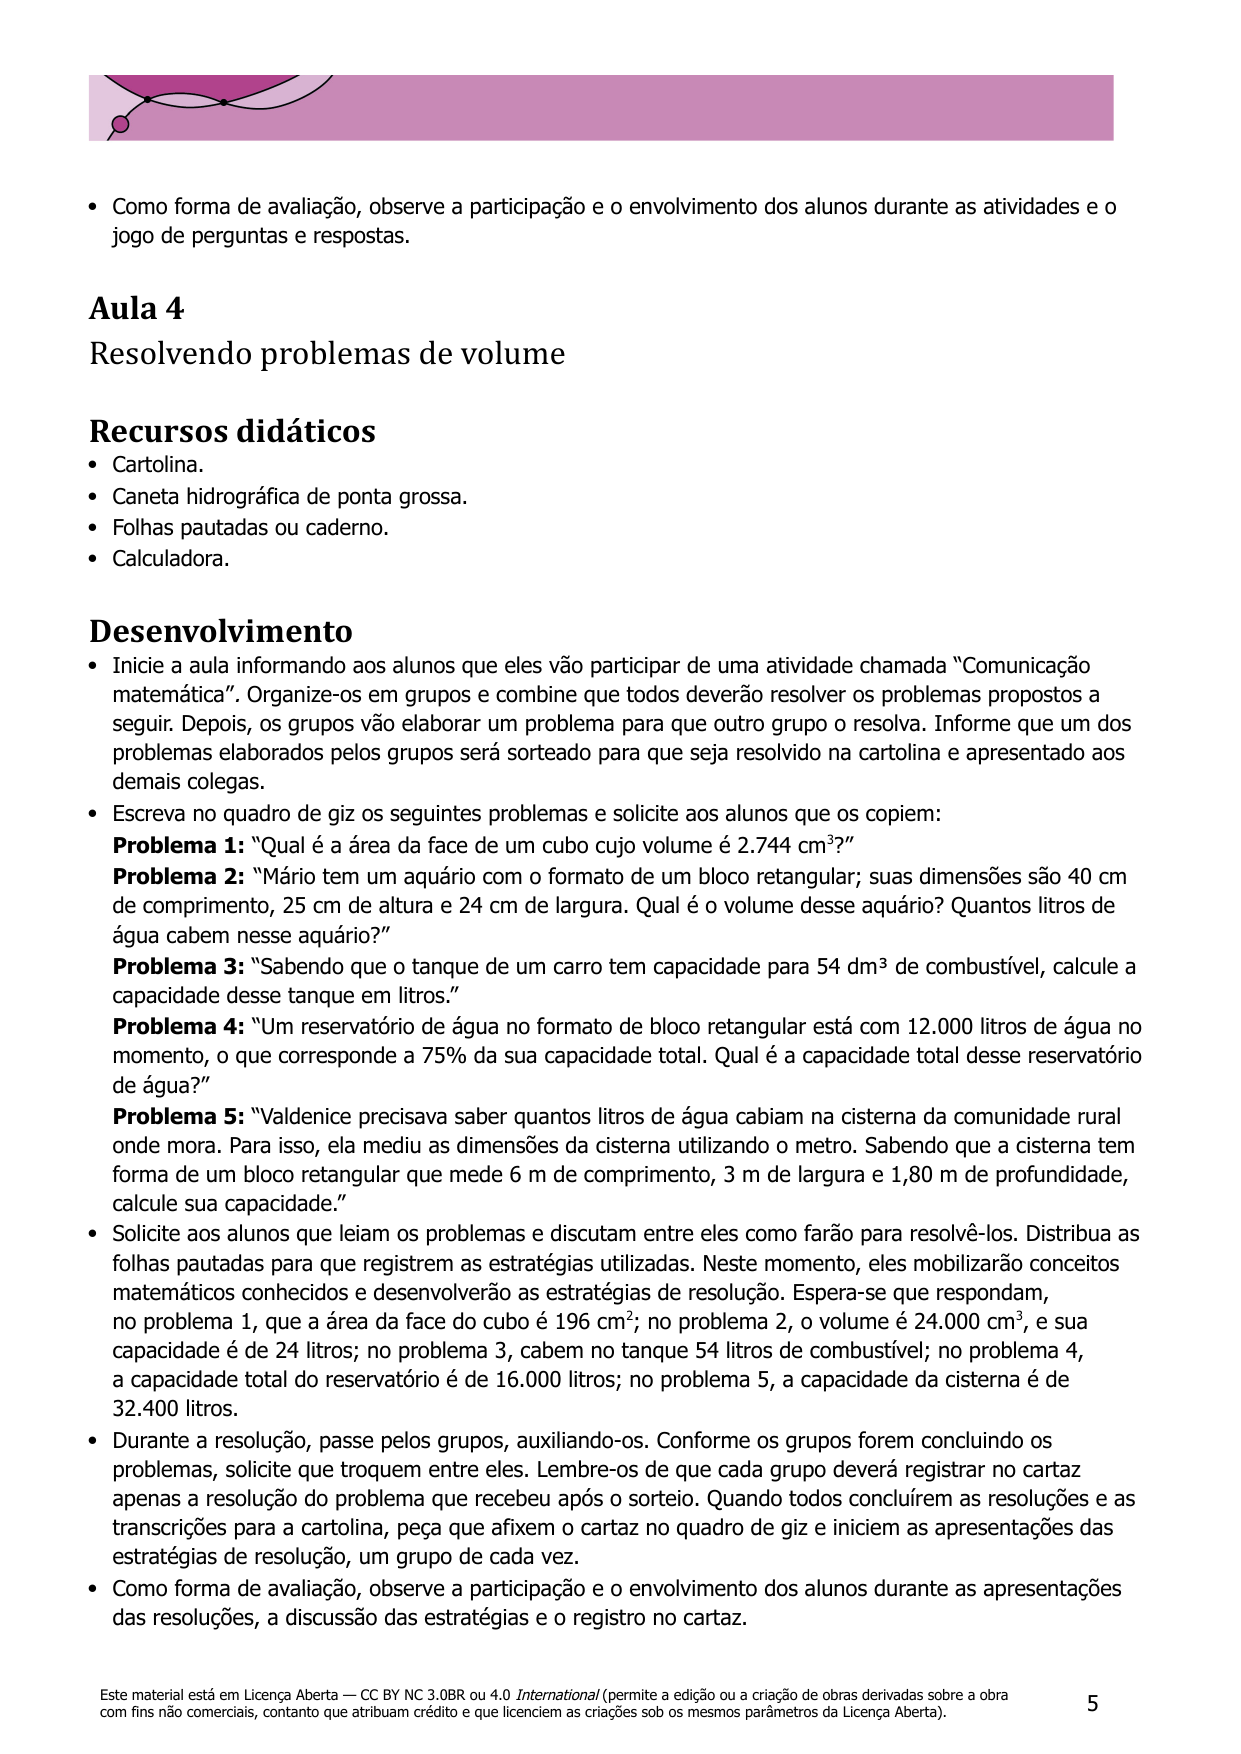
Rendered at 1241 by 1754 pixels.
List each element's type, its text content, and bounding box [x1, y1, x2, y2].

text Problema 2: “Mário tem um aquário com o formato de um bloco retangular; suas dimensões são 40 cm de comprimento, 25 cm de altura e 24 cm de largura. Qual é o volume desse aquário? Quantos litros de água cabem nesse aquário?” [112, 860, 1152, 948]
list Como forma de avaliação, observe a participação e o envolvimento dos alunos durante as apresentações das resoluções, a discussão das estratégias e o registro no cartaz. [89, 1573, 1152, 1631]
list Escreva no quadro de giz os seguintes problemas e solicite aos alunos que os copiem: [89, 798, 1152, 827]
list Cartolina. [89, 449, 1152, 479]
text Recursos didáticos [89, 410, 1152, 449]
list Caneta hidrográfica de ponta grossa. [89, 481, 1152, 510]
picture [88, 75, 1114, 153]
text Desenvolvimento [89, 611, 1152, 650]
list Calculadora. [89, 543, 1152, 572]
text Resolvendo problemas de volume [89, 333, 1152, 372]
text Problema 4: “Um reservatório de água no formato de bloco retangular está com 12.000 litros de água no momento, o que corresponde a 75% da sua capacidade total. Qual é a capacidade total desse reservatório de água?” [112, 1010, 1152, 1098]
list Durante a resolução, passe pelos grupos, auxiliando-os. Conforme os grupos forem concluindo os problemas, solicite que troquem entre eles. Lembre-os de que cada grupo deverá registrar no cartaz apenas a resolução do problema que recebeu após o sorteio. Quando todos concluírem as resoluções e as transcrições para a cartolina, peça que afixem o cartaz no quadro de giz e iniciem as apresentações das estratégias de resolução, um grupo de cada vez. [89, 1425, 1152, 1571]
text Problema 1: “Qual é a área da face de um cubo cujo volume é 2.744 cm3?” [112, 829, 1152, 858]
text Aula 4 [89, 288, 1152, 327]
list Folhas pautadas ou caderno. [89, 512, 1152, 541]
list Inicie a aula informando aos alunos que eles vão participar de uma atividade chamada “Comunicação matemática”. Organize-os em grupos e combine que todos deverão resolver os problemas propostos a seguir. Depois, os grupos vão elaborar um problema para que outro grupo o resolva. Informe que um dos problemas elaborados pelos grupos será sorteado para que seja resolvido na cartolina e apresentado aos demais colegas. [89, 650, 1152, 796]
text Problema 3: “Sabendo que o tanque de um carro tem capacidade para 54 dm³ de combustível, calcule a capacidade desse tanque em litros.” [112, 950, 1152, 1008]
list Solicite aos alunos que leiam os problemas e discutam entre eles como farão para resolvê-los. Distribua as folhas pautadas para que registrem as estratégias utilizadas. Neste momento, eles mobilizarão conceitos matemáticos conhecidos e desenvolverão as estratégias de resolução. Espera-se que respondam, no problema 1, que a área da face do cubo é 196 cm2; no problema 2, o volume é 24.000 cm3, e sua capacidade é de 24 litros; no problema 3, cabem no tanque 54 litros de combustível; no problema 4, a capacidade total do reservatório é de 16.000 litros; no problema 5, a capacidade da cisterna é de 32.400 litros. [89, 1218, 1152, 1423]
list Como forma de avaliação, observe a participação e o envolvimento dos alunos durante as atividades e o jogo de perguntas e respostas. [89, 191, 1152, 250]
text Problema 5: “Valdenice precisava saber quantos litros de água cabiam na cisterna da comunidade rural onde mora. Para isso, ela mediu as dimensões da cisterna utilizando o metro. Sabendo que a cisterna tem forma de um bloco retangular que mede 6 m de comprimento, 3 m de largura e 1,80 m de profundidade, calcule sua capacidade.” [112, 1100, 1152, 1216]
